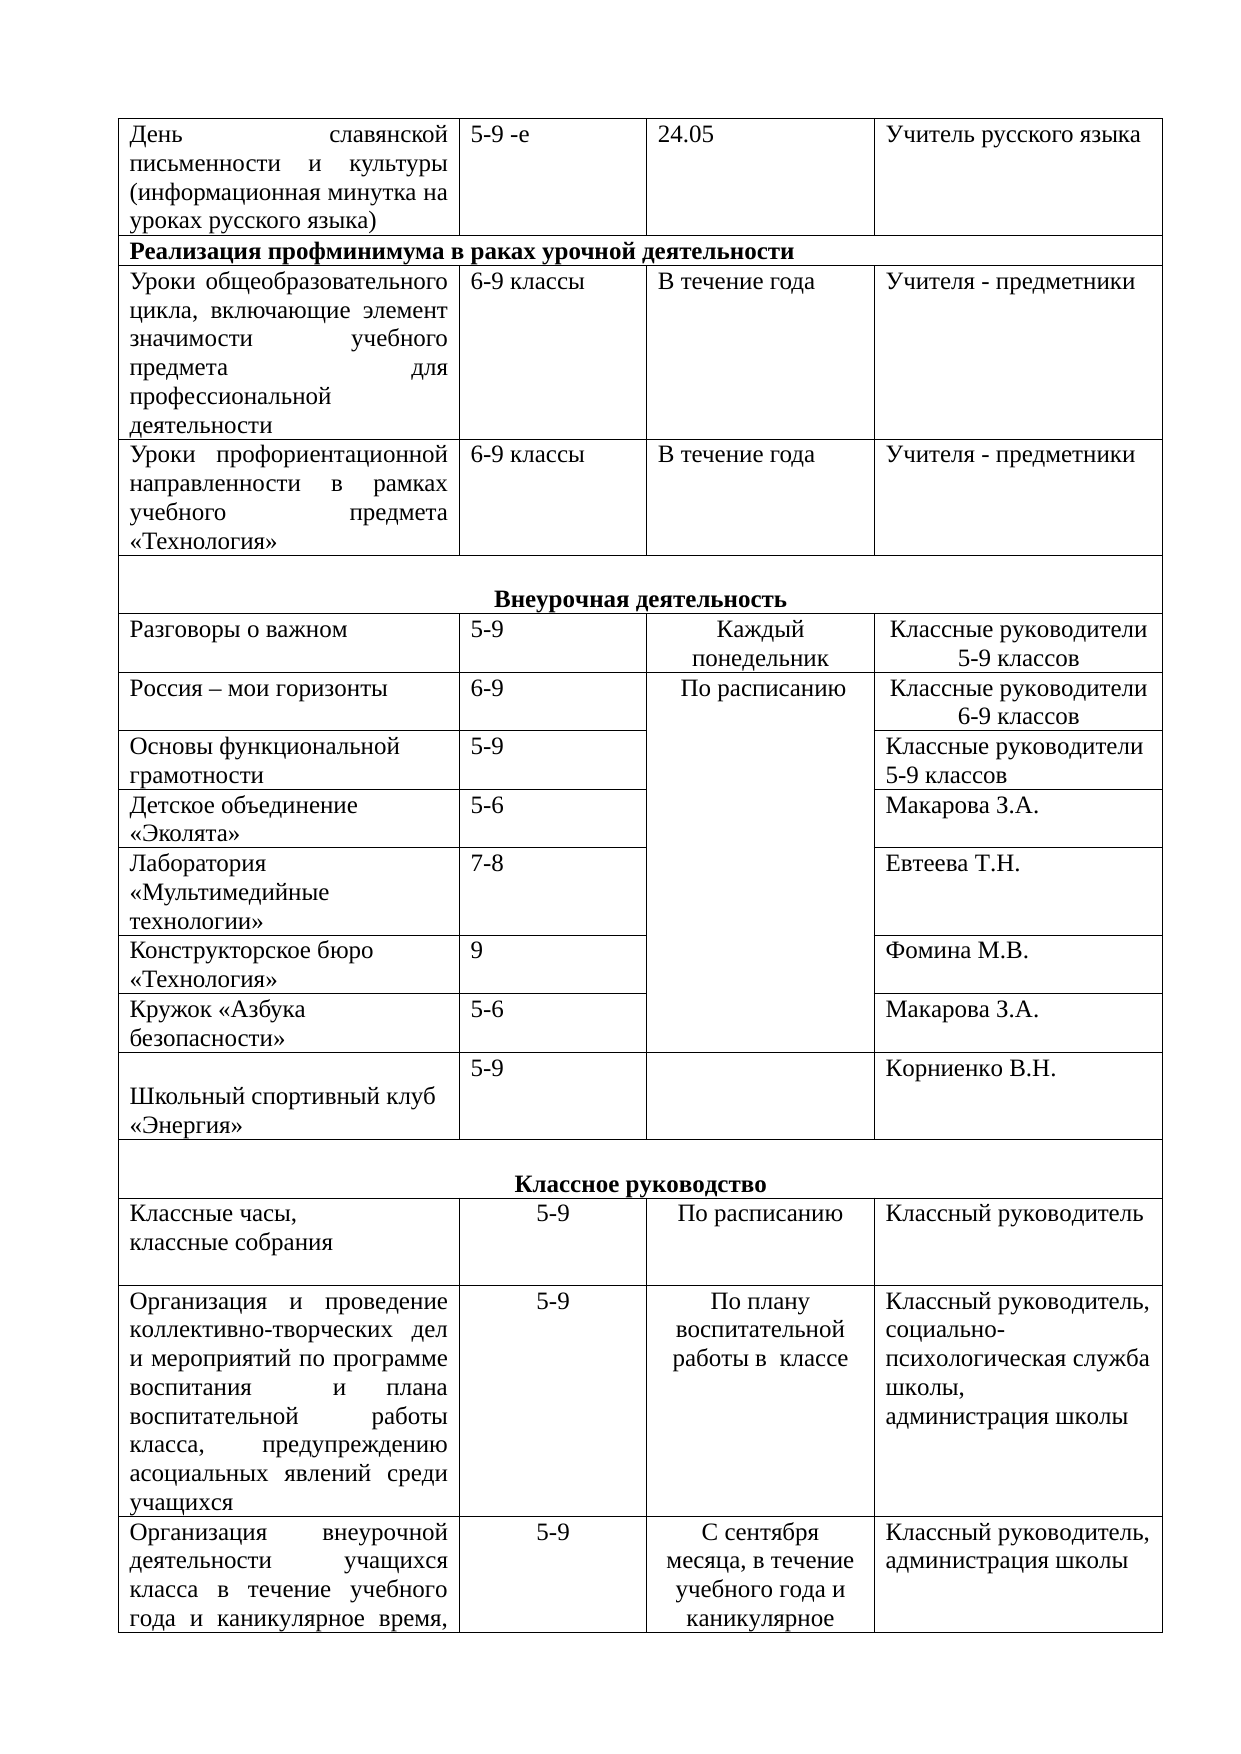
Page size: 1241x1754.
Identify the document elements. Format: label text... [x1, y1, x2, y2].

table_cell Каждый понедельник [647, 614, 874, 672]
table_cell 5-6 [460, 994, 646, 1052]
table_cell Конструкторское бюро «Технология» [119, 936, 459, 993]
table_cell Внеурочная деятельность [119, 556, 1162, 613]
table_cell Кружок «Азбука безопасности» [119, 994, 459, 1052]
table_cell 5-6 [460, 790, 646, 847]
table_cell Реализация профминимума в раках урочной деятельности [119, 236, 1162, 265]
table_cell По плану воспитательной работы в классе [647, 1286, 874, 1516]
table_cell Школьный спортивный клуб «Энергия» [119, 1053, 459, 1139]
table_cell 5-9 [460, 1517, 646, 1632]
table_cell 5-9 [460, 1286, 646, 1516]
table_cell Евтеева Т.Н. [875, 848, 1162, 934]
table_cell Уроки профориентационной направленности в рамках учебного предмета «Технология» [119, 440, 459, 554]
table_cell 6-9 классы [460, 266, 646, 438]
table_cell Уроки общеобразовательного цикла, включающие элемент значимости учебного предмета для профессиональной деятельности [119, 266, 459, 438]
table_cell 5-9 [460, 614, 646, 672]
table_cell Учителя - предметники [875, 440, 1162, 554]
table_cell Учителя - предметники [875, 266, 1162, 438]
table_cell Учитель русского языка [875, 119, 1162, 235]
table_cell Классные часы, классные собрания [119, 1199, 459, 1285]
table_cell Фомина М.В. [875, 936, 1162, 993]
table_cell Классное руководство [119, 1140, 1162, 1197]
table_cell Классные руководители 5-9 классов [875, 731, 1162, 789]
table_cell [875, 1517, 1162, 1632]
table_cell Корниенко В.Н. [875, 1053, 1162, 1139]
table_cell 5-9 [460, 1053, 646, 1139]
table_cell Макарова З.А. [875, 790, 1162, 847]
table_cell В течение года [647, 266, 874, 438]
table_cell 9 [460, 936, 646, 993]
table_cell 6-9 классы [460, 440, 646, 554]
table_cell [647, 1053, 874, 1139]
table_cell 5-9 [460, 731, 646, 789]
table_cell 5-9 -е [460, 119, 646, 235]
table_cell 5-9 [460, 1199, 646, 1285]
table_cell 6-9 [460, 673, 646, 730]
table_cell В течение года [647, 440, 874, 554]
table_cell Детское объединение «Эколята» [119, 790, 459, 847]
table_cell День славянской письменности и культуры (информационная минутка на уроках русского языка) [119, 119, 459, 235]
table_cell Макарова З.А. [875, 994, 1162, 1052]
table_cell Основы функциональной грамотности [119, 731, 459, 789]
table_cell Классный руководитель [875, 1199, 1162, 1285]
table_cell По расписанию [647, 1199, 874, 1285]
table_cell Лаборатория «Мультимедийные технологии» [119, 848, 459, 934]
table_cell Разговоры о важном [119, 614, 459, 672]
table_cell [647, 1517, 874, 1632]
table_cell Классные руководители 6-9 классов [875, 673, 1162, 730]
table_cell 24.05 [647, 119, 874, 235]
table_cell 7-8 [460, 848, 646, 934]
table_cell По расписанию [647, 673, 874, 1052]
table_cell Организация и проведение коллективно-творческих дел и мероприятий по программе воспитания и плана воспитательной работы класса, предупреждению асоциальных явлений среди учащихся [119, 1286, 459, 1516]
table_cell Россия – мои горизонты [119, 673, 459, 730]
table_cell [119, 1517, 459, 1632]
table_cell Классные руководители 5-9 классов [875, 614, 1162, 672]
table_cell Классный руководитель, социально-психологическая служба школы, администрация школы [875, 1286, 1162, 1516]
